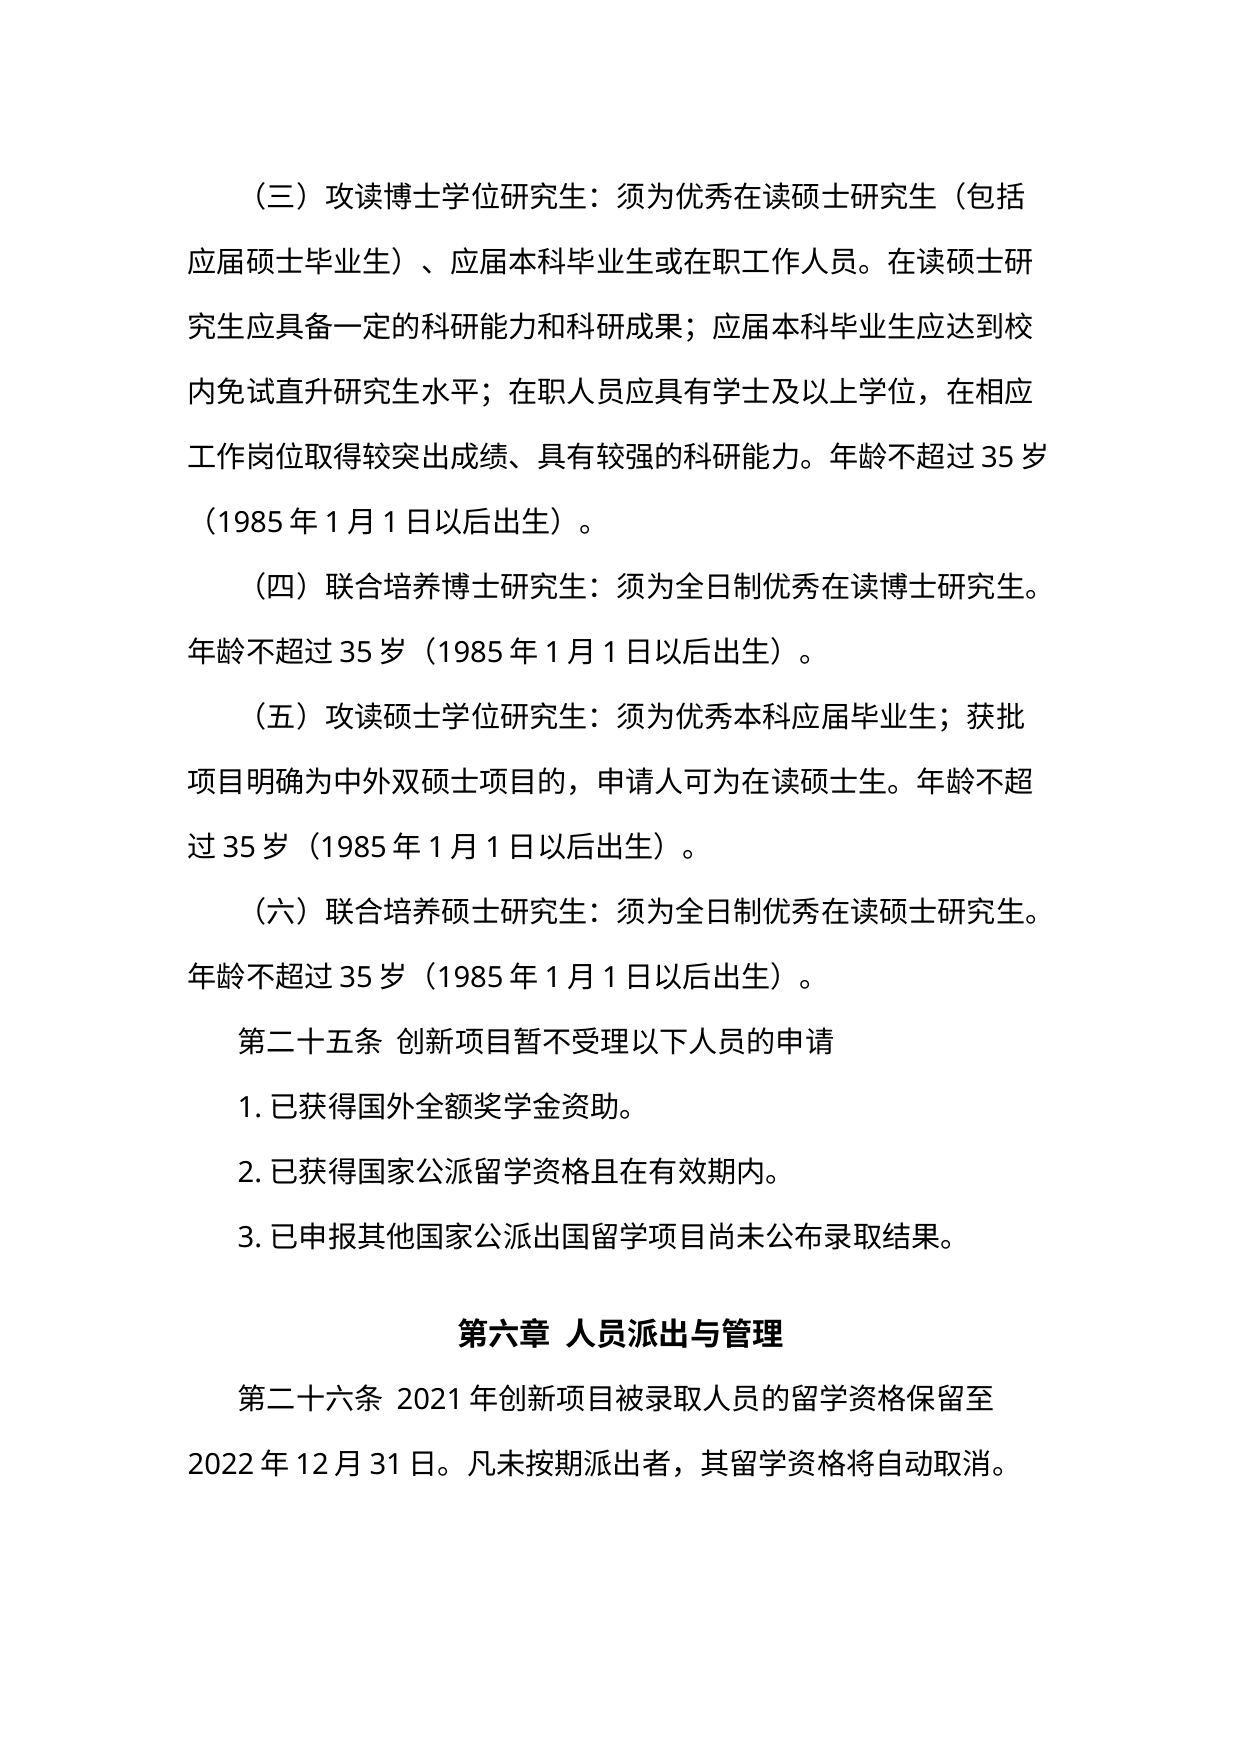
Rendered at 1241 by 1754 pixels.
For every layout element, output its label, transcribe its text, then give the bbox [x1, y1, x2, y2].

text （六）联合培养硕士研究生：须为全日制优秀在读硕士研究生。年龄不超过35岁（1985年1月1日以后出生）。 [187, 877, 1053, 1007]
text 1. 已获得国外全额奖学金资助。 [187, 1072, 1053, 1137]
text （三）攻读博士学位研究生：须为优秀在读硕士研究生（包括应届硕士毕业生）、应届本科毕业生或在职工作人员。在读硕士研究生应具备一定的科研能力和科研成果；应届本科毕业生应达到校内免试直升研究生水平；在职人员应具有学士及以上学位，在相应工作岗位取得较突出成绩、具有较强的科研能力。年龄不超过35岁（1985年1月1日以后出生）。 [187, 162, 1053, 552]
text （四）联合培养博士研究生：须为全日制优秀在读博士研究生。年龄不超过35岁（1985年1月1日以后出生）。 [187, 552, 1053, 682]
text 第六章 人员派出与管理 [187, 1299, 1053, 1364]
text （五）攻读硕士学位研究生：须为优秀本科应届毕业生；获批项目明确为中外双硕士项目的，申请人可为在读硕士生。年龄不超过35岁（1985年1月1日以后出生）。 [187, 682, 1053, 877]
text 第二十六条 2021年创新项目被录取人员的留学资格保留至2022年12月31日。凡未按期派出者，其留学资格将自动取消。 [187, 1364, 1053, 1494]
text 2. 已获得国家公派留学资格且在有效期内。 [187, 1137, 1053, 1202]
text 第二十五条 创新项目暂不受理以下人员的申请 [187, 1007, 1053, 1072]
text 3. 已申报其他国家公派出国留学项目尚未公布录取结果。 [187, 1202, 1053, 1267]
